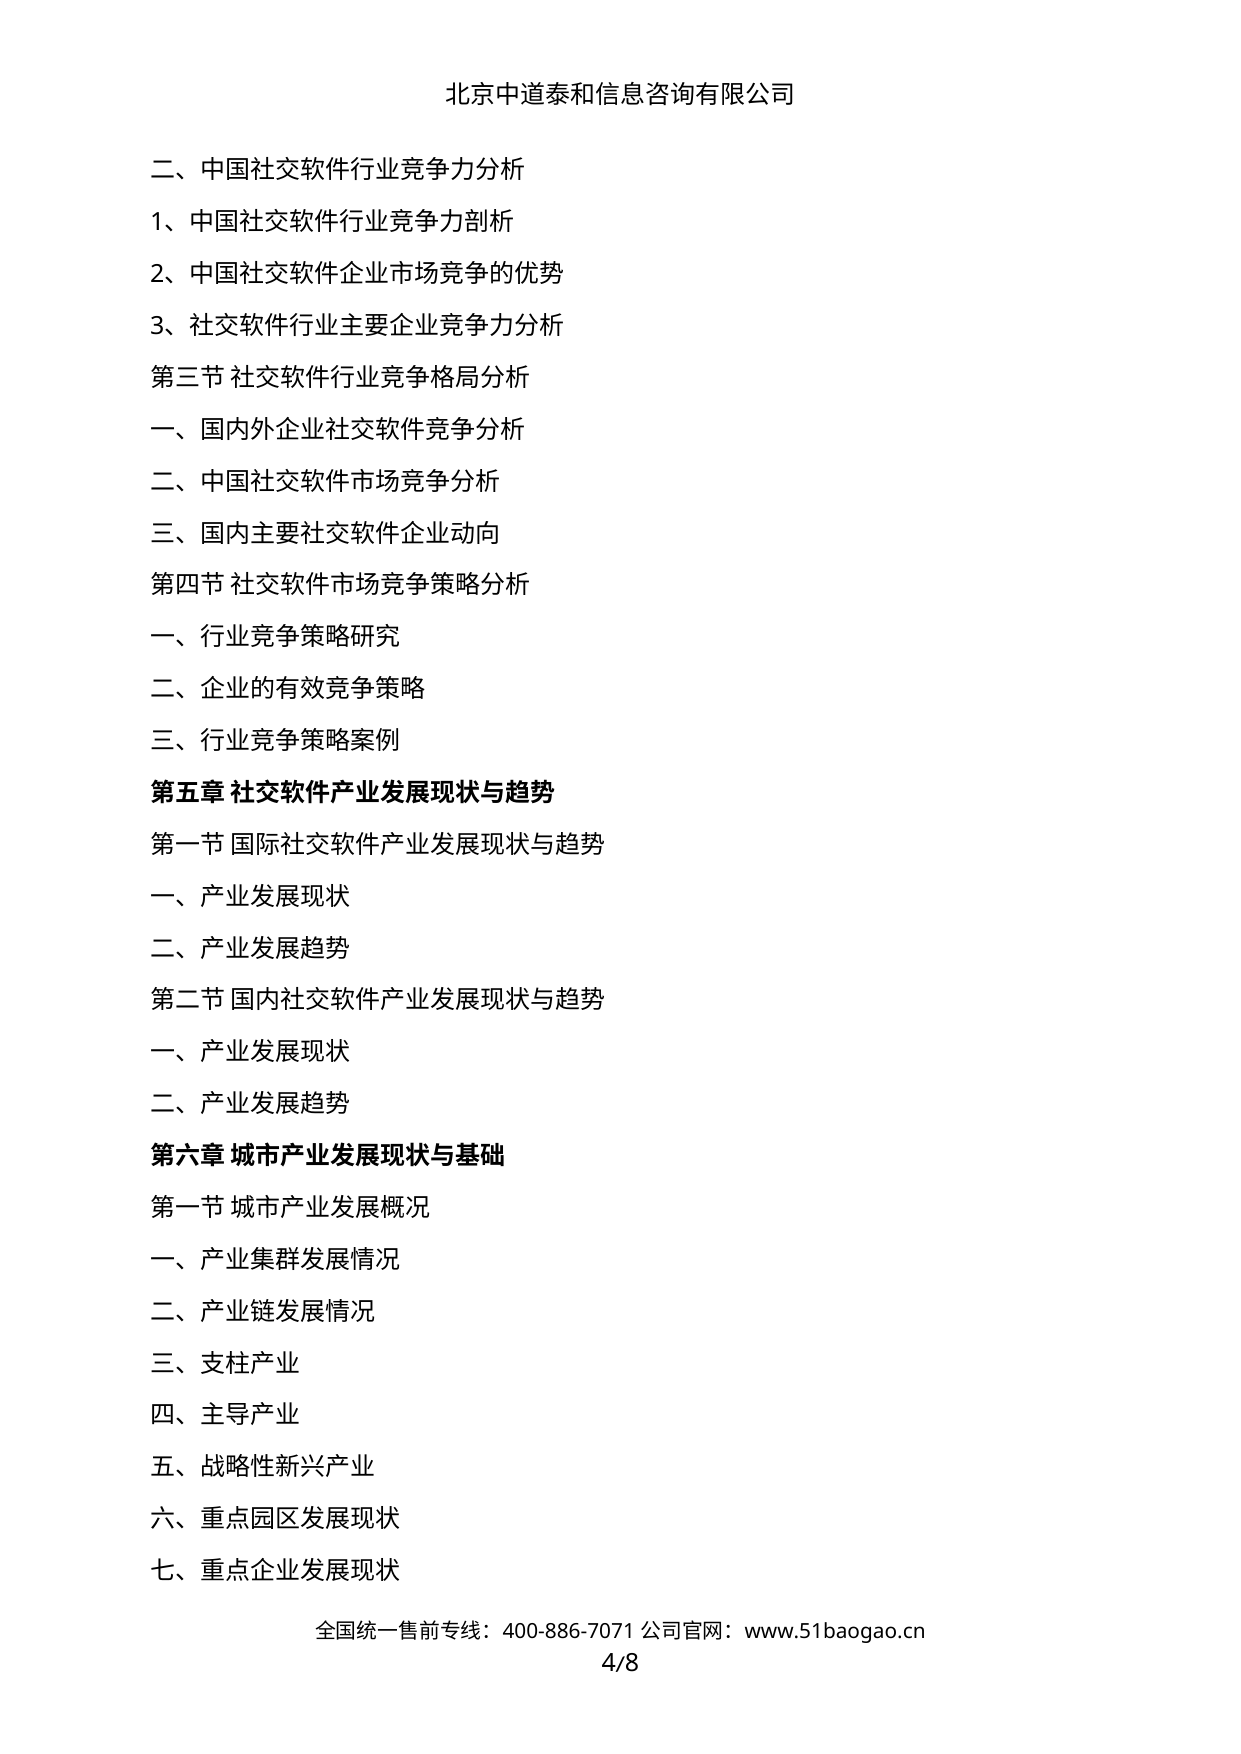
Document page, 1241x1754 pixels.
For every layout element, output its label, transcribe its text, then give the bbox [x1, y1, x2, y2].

text 三、行业竞争策略案例 [150, 721, 1090, 757]
text 第六章 城市产业发展现状与基础 [150, 1136, 1090, 1172]
text 第一节 国际社交软件产业发展现状与趋势 [150, 824, 1090, 861]
text 二、产业链发展情况 [150, 1291, 1090, 1327]
text 第一节 城市产业发展概况 [150, 1187, 1090, 1224]
text 四、主导产业 [150, 1395, 1090, 1431]
text 三、国内主要社交软件企业动向 [150, 513, 1090, 549]
text 第三节 社交软件行业竞争格局分析 [150, 357, 1090, 394]
text 五、战略性新兴产业 [150, 1447, 1090, 1483]
text 二、企业的有效竞争策略 [150, 669, 1090, 705]
text 三、支柱产业 [150, 1343, 1090, 1379]
text 一、产业集群发展情况 [150, 1239, 1090, 1276]
text 一、国内外企业社交软件竞争分析 [150, 409, 1090, 446]
text 七、重点企业发展现状 [150, 1551, 1090, 1587]
text 第二节 国内社交软件产业发展现状与趋势 [150, 980, 1090, 1016]
text 一、产业发展现状 [150, 1032, 1090, 1068]
text 二、产业发展趋势 [150, 1084, 1090, 1120]
text 1、中国社交软件行业竞争力剖析 [150, 202, 1090, 238]
text 一、产业发展现状 [150, 876, 1090, 912]
text 六、重点园区发展现状 [150, 1499, 1090, 1535]
text 2、中国社交软件企业市场竞争的优势 [150, 254, 1090, 290]
text 第四节 社交软件市场竞争策略分析 [150, 565, 1090, 601]
text 二、产业发展趋势 [150, 928, 1090, 964]
text 二、中国社交软件市场竞争分析 [150, 461, 1090, 497]
text 一、行业竞争策略研究 [150, 617, 1090, 653]
text 二、中国社交软件行业竞争力分析 [150, 150, 1090, 186]
text 第五章 社交软件产业发展现状与趋势 [150, 772, 1090, 809]
text 3、社交软件行业主要企业竞争力分析 [150, 306, 1090, 342]
